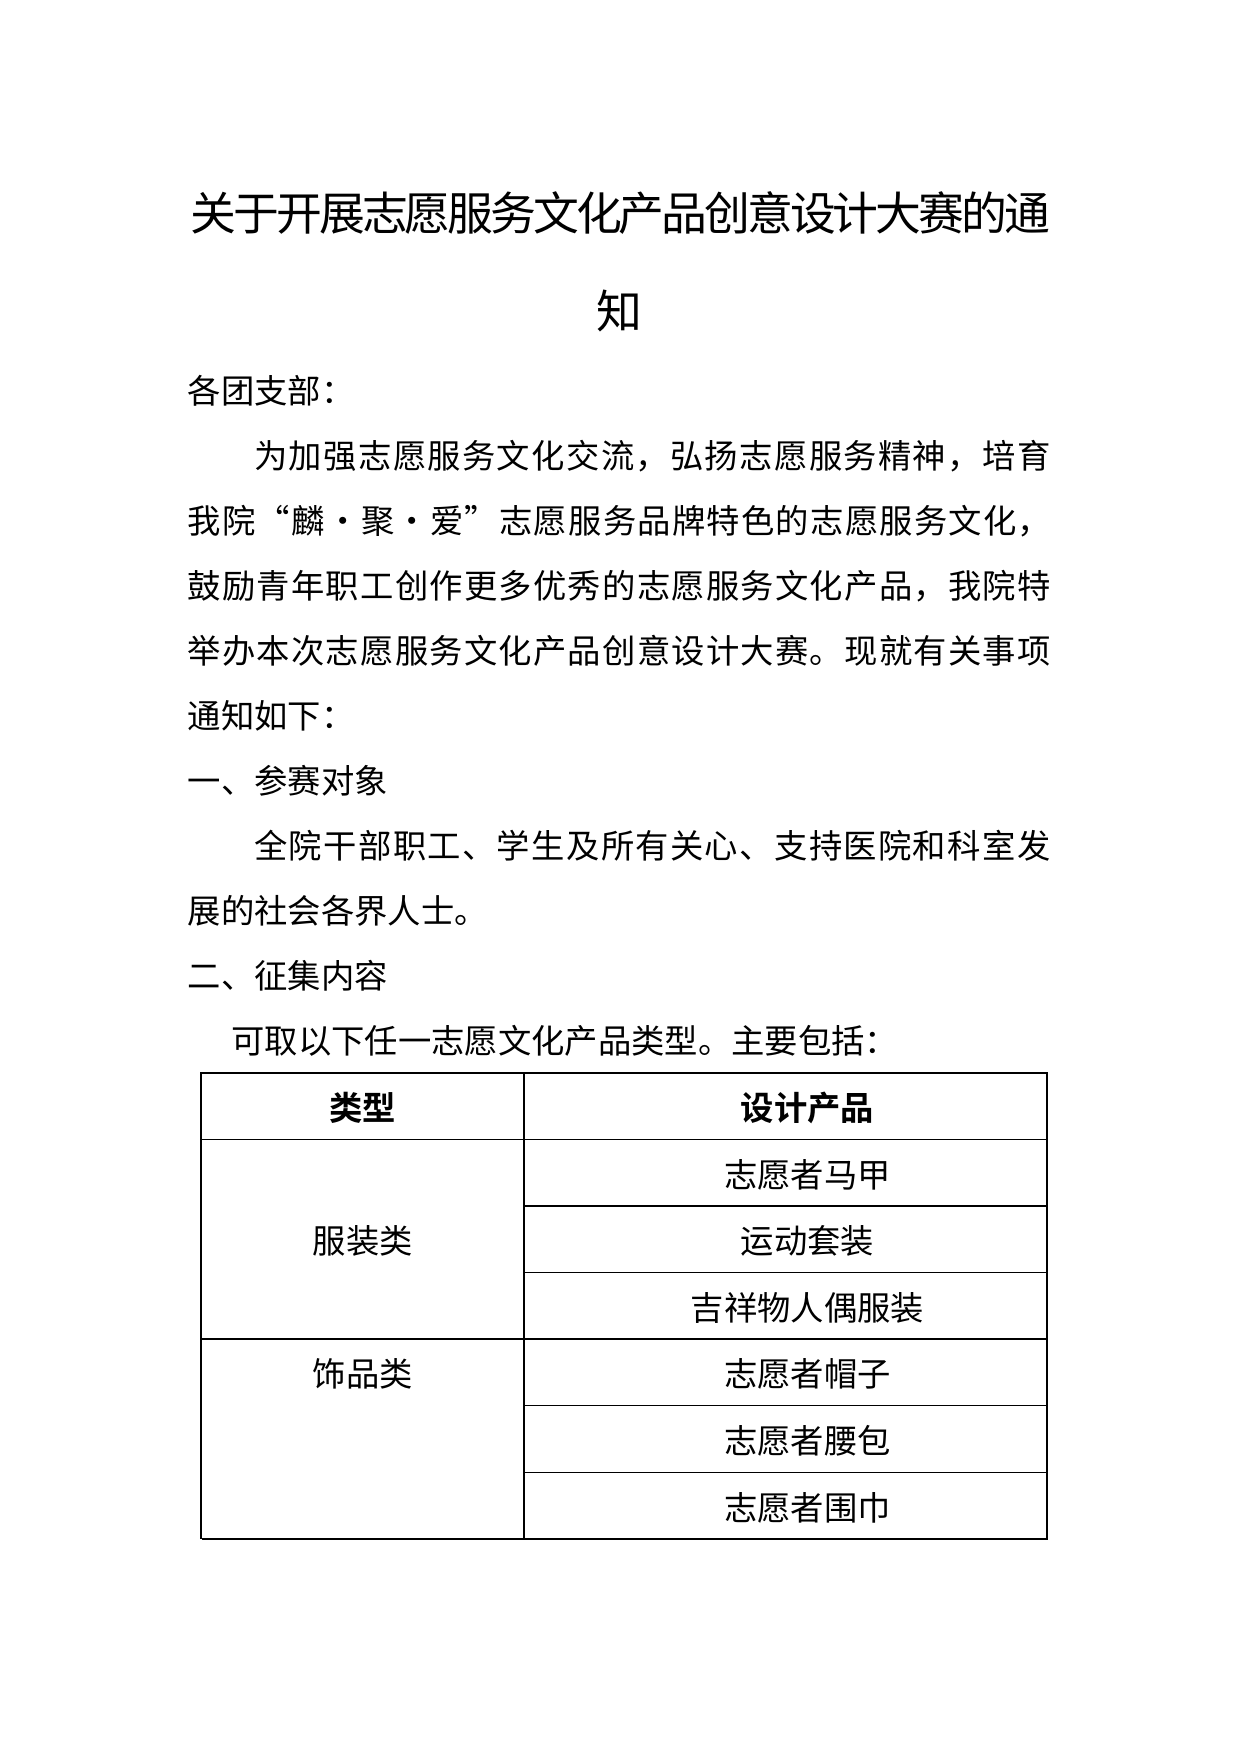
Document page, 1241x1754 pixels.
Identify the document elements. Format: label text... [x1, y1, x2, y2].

text 一、参赛对象 [187, 747, 1053, 812]
table_cell 吉祥物人偶服装 [525, 1273, 1046, 1338]
table_cell 志愿者帽子 [525, 1340, 1046, 1405]
table_cell 服装类 [202, 1140, 523, 1338]
text 可取以下任一志愿文化产品类型。主要包括： [187, 1007, 1053, 1072]
text 关于开展志愿服务文化产品创意设计大赛的通知 [187, 162, 1053, 357]
text 全院干部职工、学生及所有关心、支持医院和科室发展的社会各界人士。 [187, 812, 1053, 942]
table_cell 运动套装 [525, 1207, 1046, 1272]
text 各团支部： [187, 357, 1053, 422]
table_header 设计产品 [525, 1074, 1046, 1138]
text 为加强志愿服务文化交流，弘扬志愿服务精神，培育我院“麟•聚•爱”志愿服务品牌特色的志愿服务文化，鼓励青年职工创作更多优秀的志愿服务文化产品，我院特举办本次志愿服务文化产品创意设计大赛。现就有关事项通知如下： [187, 422, 1053, 747]
table_cell 志愿者围巾 [525, 1473, 1046, 1538]
table_header 类型 [202, 1074, 523, 1138]
table_cell 饰品类 [202, 1340, 523, 1538]
table_cell 志愿者腰包 [525, 1406, 1046, 1471]
text 二、征集内容 [187, 942, 1053, 1007]
table_cell 志愿者马甲 [525, 1140, 1046, 1205]
